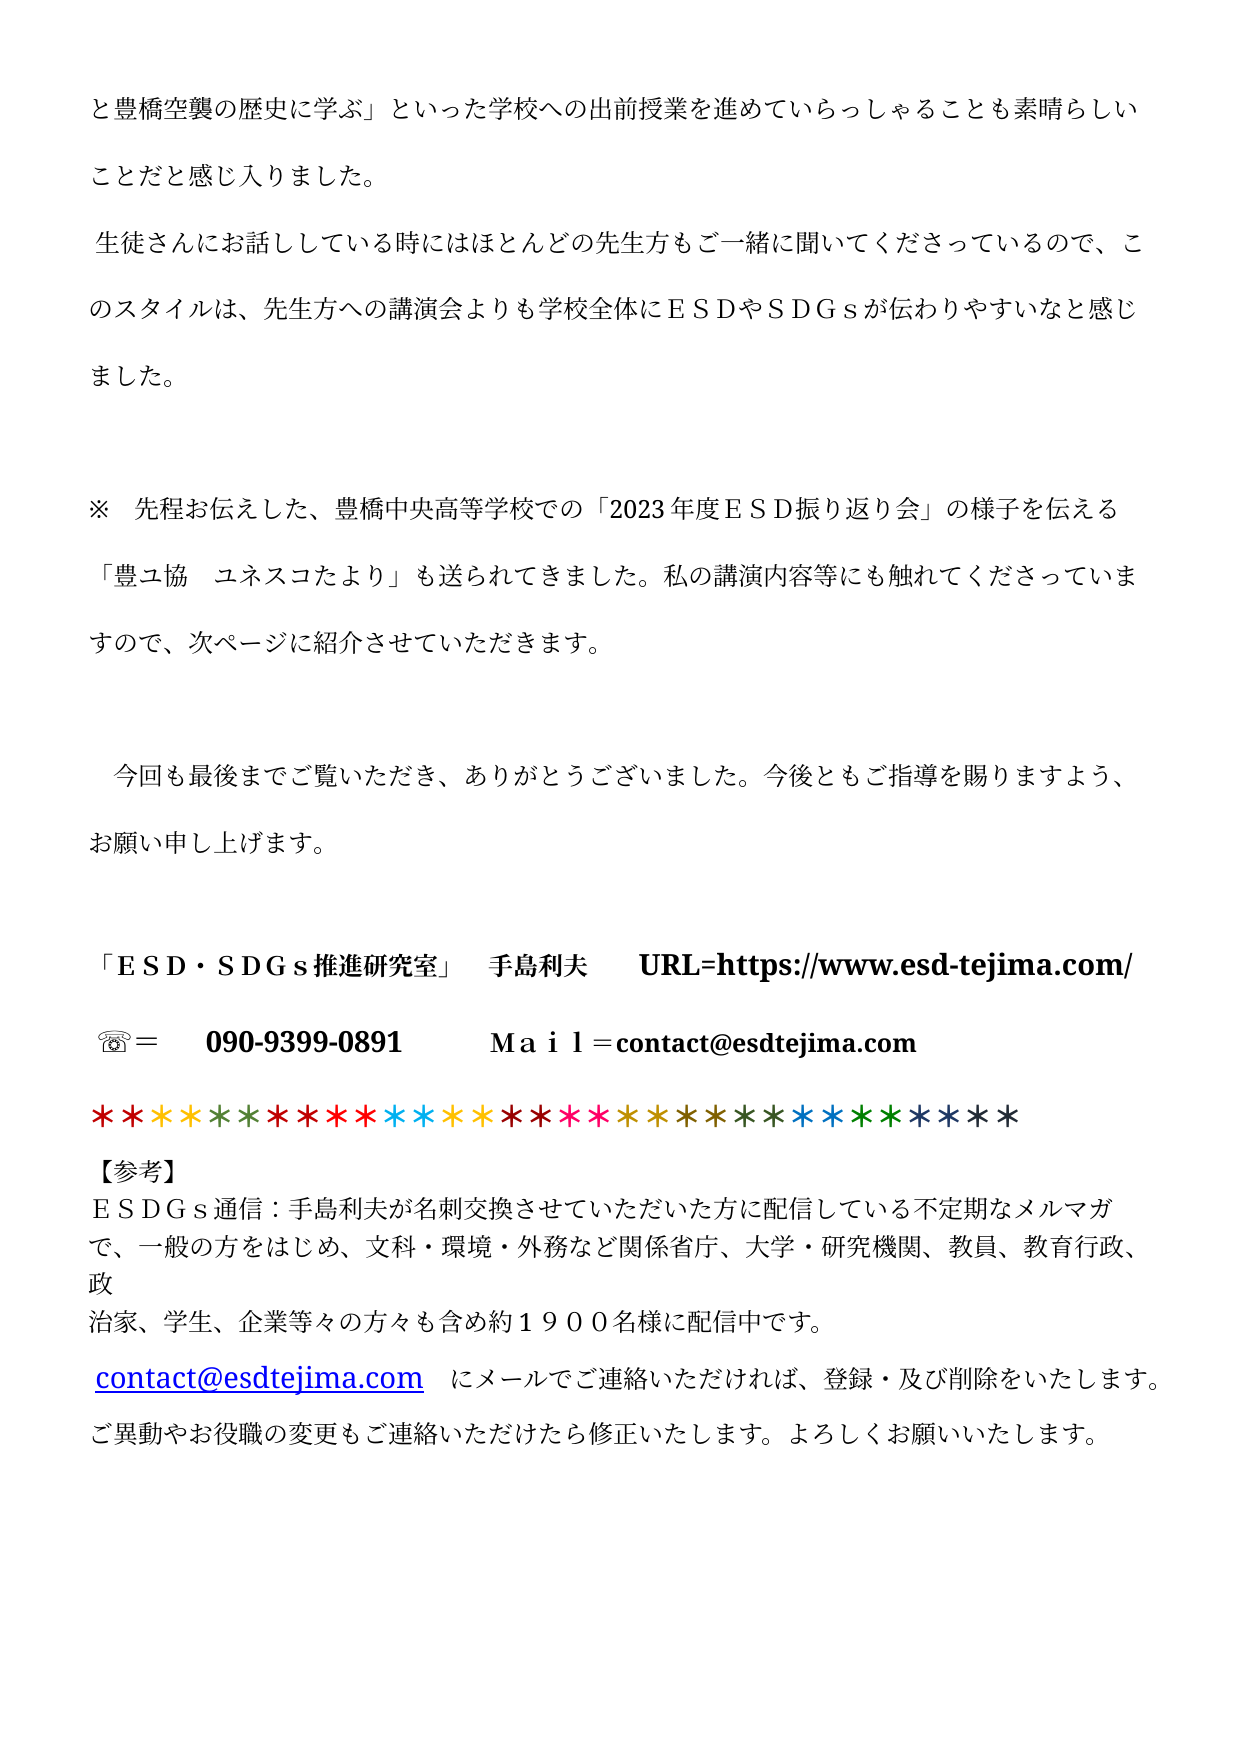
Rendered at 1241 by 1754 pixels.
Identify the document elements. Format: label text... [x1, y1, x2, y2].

text ※ 先程お伝えした、豊橋中央高等学校での「2023年度ＥＳＤ振り返り会」の様子を伝える [89, 489, 1152, 527]
text ＥＳＤＧｓ通信：手島利夫が名刺交換させていただいた方に配信している不定期なメルマガ [89, 1189, 1152, 1227]
text ました。 [89, 356, 1152, 394]
text 【参考】 [89, 1152, 1152, 1189]
text ご異動やお役職の変更もご連絡いただけたら修正いたします。よろしくお願いいたします。 [89, 1414, 1152, 1452]
text ＊＊＊＊＊＊＊＊＊＊＊＊＊＊＊＊＊＊＊＊＊＊＊＊＊＊＊＊＊＊＊＊ [89, 1077, 1152, 1152]
text ☏＝ 090-9399-0891 Ｍａｉｌ＝contact@esdtejima.com [89, 1002, 1152, 1077]
text お願い申し上げます。 [89, 823, 1152, 860]
text 今回も最後までご覧いただき、ありがとうございました。今後ともご指導を賜りますよう、 [89, 756, 1152, 794]
text ことだと感じ入りました。 [89, 156, 1152, 194]
text 「豊ユ協 ユネスコたより」も送られてきました。私の講演内容等にも触れてくださっていま [89, 556, 1152, 594]
text 「ＥＳＤ・ＳＤＧｓ推進研究室」 手島利夫 URL=https://www.esd-tejima.com/ [89, 927, 1152, 1002]
text contact@esdtejima.com にメールでご連絡いただければ、登録・及び削除をいたします。 [89, 1339, 1152, 1414]
text で、一般の方をはじめ、文科・環境・外務など関係省庁、大学・研究機関、教員、教育行政、政 [89, 1227, 1152, 1302]
text 治家、学生、企業等々の方々も含め約1９００名様に配信中です。 [89, 1302, 1152, 1339]
text のスタイルは、先生方への講演会よりも学校全体にＥＳＤやＳＤＧｓが伝わりやすいなと感じ [89, 289, 1152, 327]
text 生徒さんにお話ししている時にはほとんどの先生方もご一緒に聞いてくださっているので、こ [89, 223, 1152, 260]
text と豊橋空襲の歴史に学ぶ」といった学校への出前授業を進めていらっしゃることも素晴らしい [89, 89, 1152, 127]
text すので、次ページに紹介させていただきます。 [89, 623, 1152, 660]
